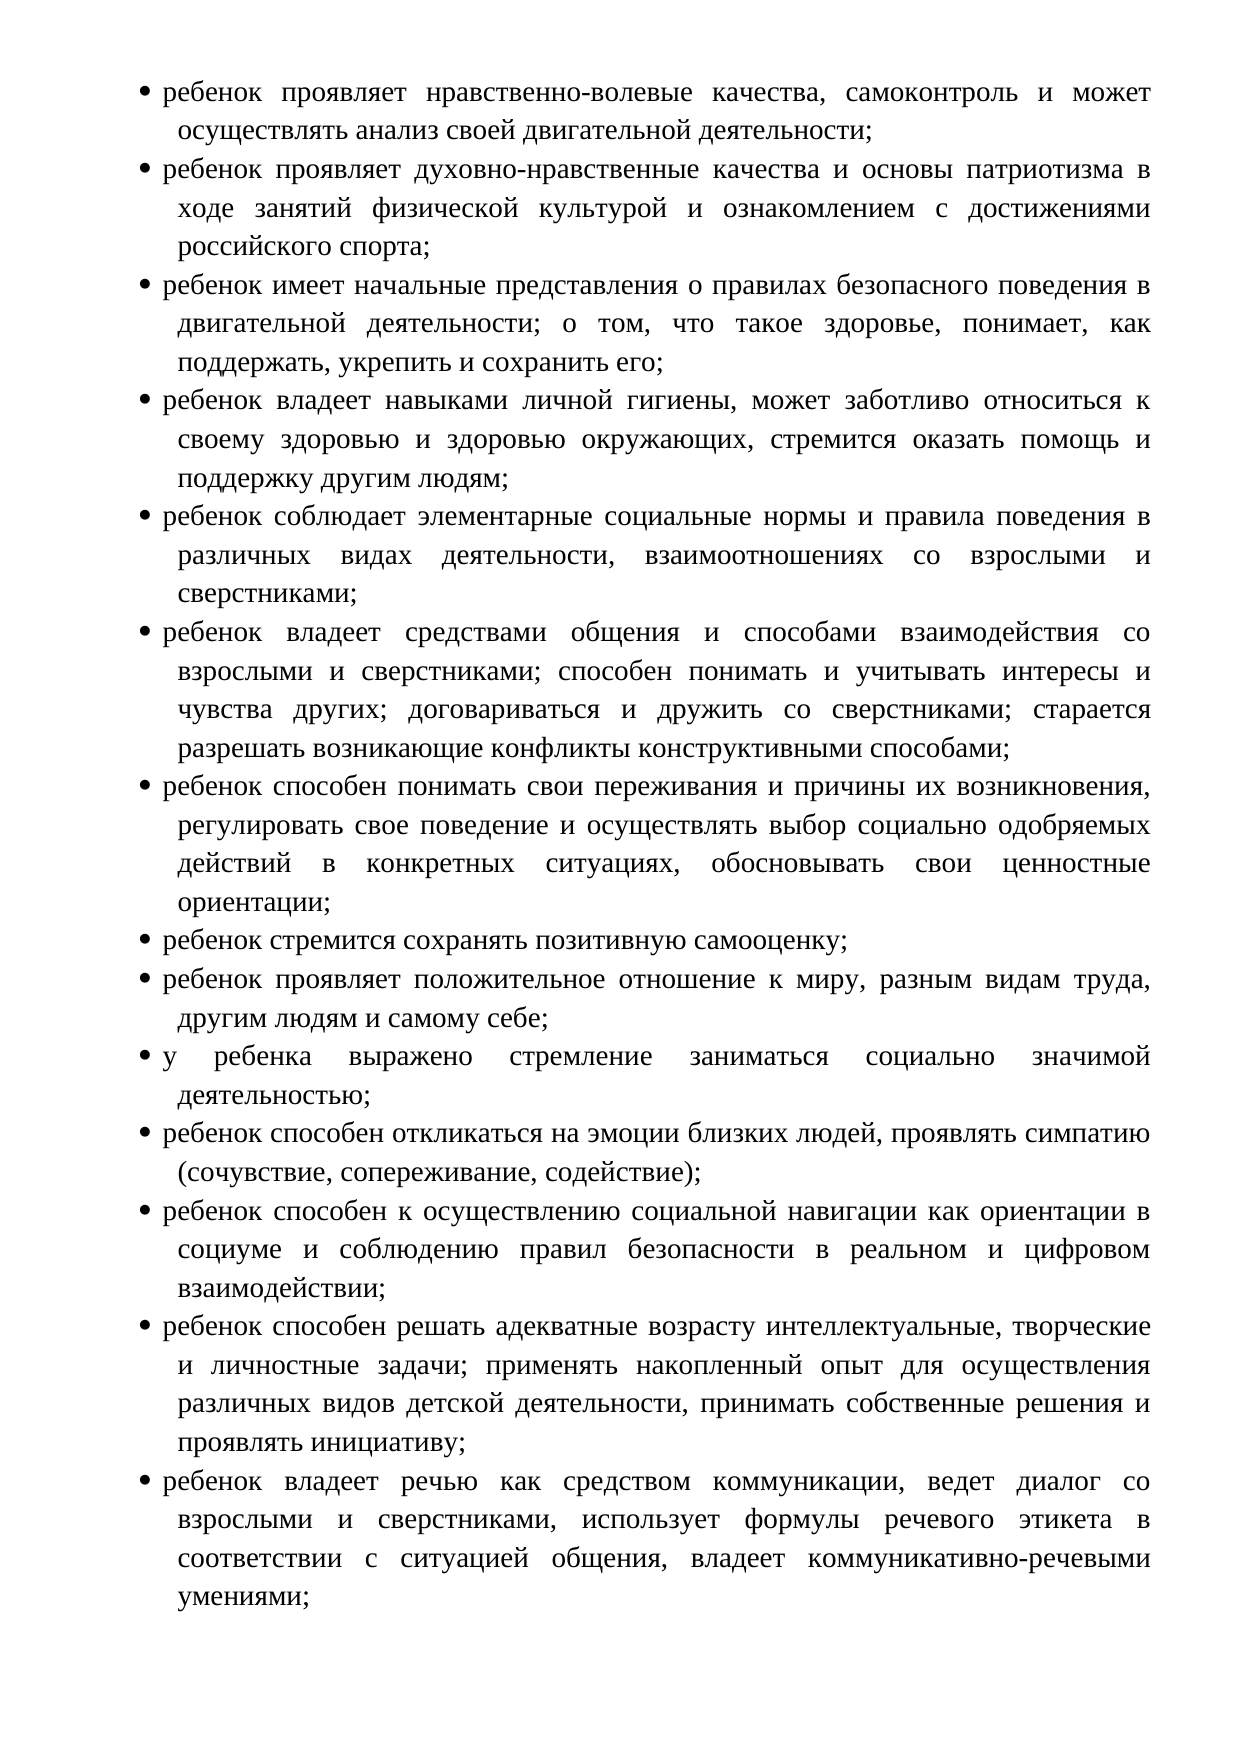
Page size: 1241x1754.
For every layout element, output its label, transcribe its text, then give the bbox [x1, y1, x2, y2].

list ребенок соблюдает элементарные социальные нормы и правила поведения в различных видах деятельности, взаимоотношениях со взрослыми и сверстниками; [140, 498, 1152, 609]
list ребенок способен решать адекватные возрасту интеллектуальные, творческие и личностные задачи; применять накопленный опыт для осуществления различных видов детской деятельности, принимать собственные решения и проявлять инициативу; [140, 1308, 1152, 1458]
list ребенок способен к осуществлению социальной навигации как ориентации в социуме и соблюдению правил безопасности в реальном и цифровом взаимодействии; [140, 1193, 1152, 1303]
list ребенок имеет начальные представления о правилах безопасного поведения в двигательной деятельности; о том, что такое здоровье, понимает, как поддержать, укрепить и сохранить его; [140, 267, 1152, 377]
list ребенок проявляет положительное отношение к миру, разным видам труда, другим людям и самому себе; [140, 961, 1152, 1033]
list ребенок стремится сохранять позитивную самооценку; [140, 922, 1152, 956]
list ребенок владеет речью как средством коммуникации, ведет диалог со взрослыми и сверстниками, использует формулы речевого этикета в соответствии с ситуацией общения, владеет коммуникативно-речевыми умениями; [140, 1463, 1152, 1612]
list ребенок способен откликаться на эмоции близких людей, проявлять симпатию (сочувствие, сопереживание, содействие); [140, 1116, 1152, 1188]
list ребенок проявляет нравственно-волевые качества, самоконтроль и может осуществлять анализ своей двигательной деятельности; [140, 74, 1152, 146]
list ребенок проявляет духовно-нравственные качества и основы патриотизма в ходе занятий физической культурой и ознакомлением с достижениями российского спорта; [140, 151, 1152, 262]
list ребенок владеет средствами общения и способами взаимодействия со взрослыми и сверстниками; способен понимать и учитывать интересы и чувства других; договариваться и дружить со сверстниками; старается разрешать возникающие конфликты конструктивными способами; [140, 614, 1152, 763]
list ребенок способен понимать свои переживания и причины их возникновения, регулировать свое поведение и осуществлять выбор социально одобряемых действий в конкретных ситуациях, обосновывать свои ценностные ориентации; [140, 768, 1152, 917]
list у ребенка выражено стремление заниматься социально значимой деятельностью; [140, 1038, 1152, 1111]
list ребенок владеет навыками личной гигиены, может заботливо относиться к своему здоровью и здоровью окружающих, стремится оказать помощь и поддержку другим людям; [140, 382, 1152, 493]
